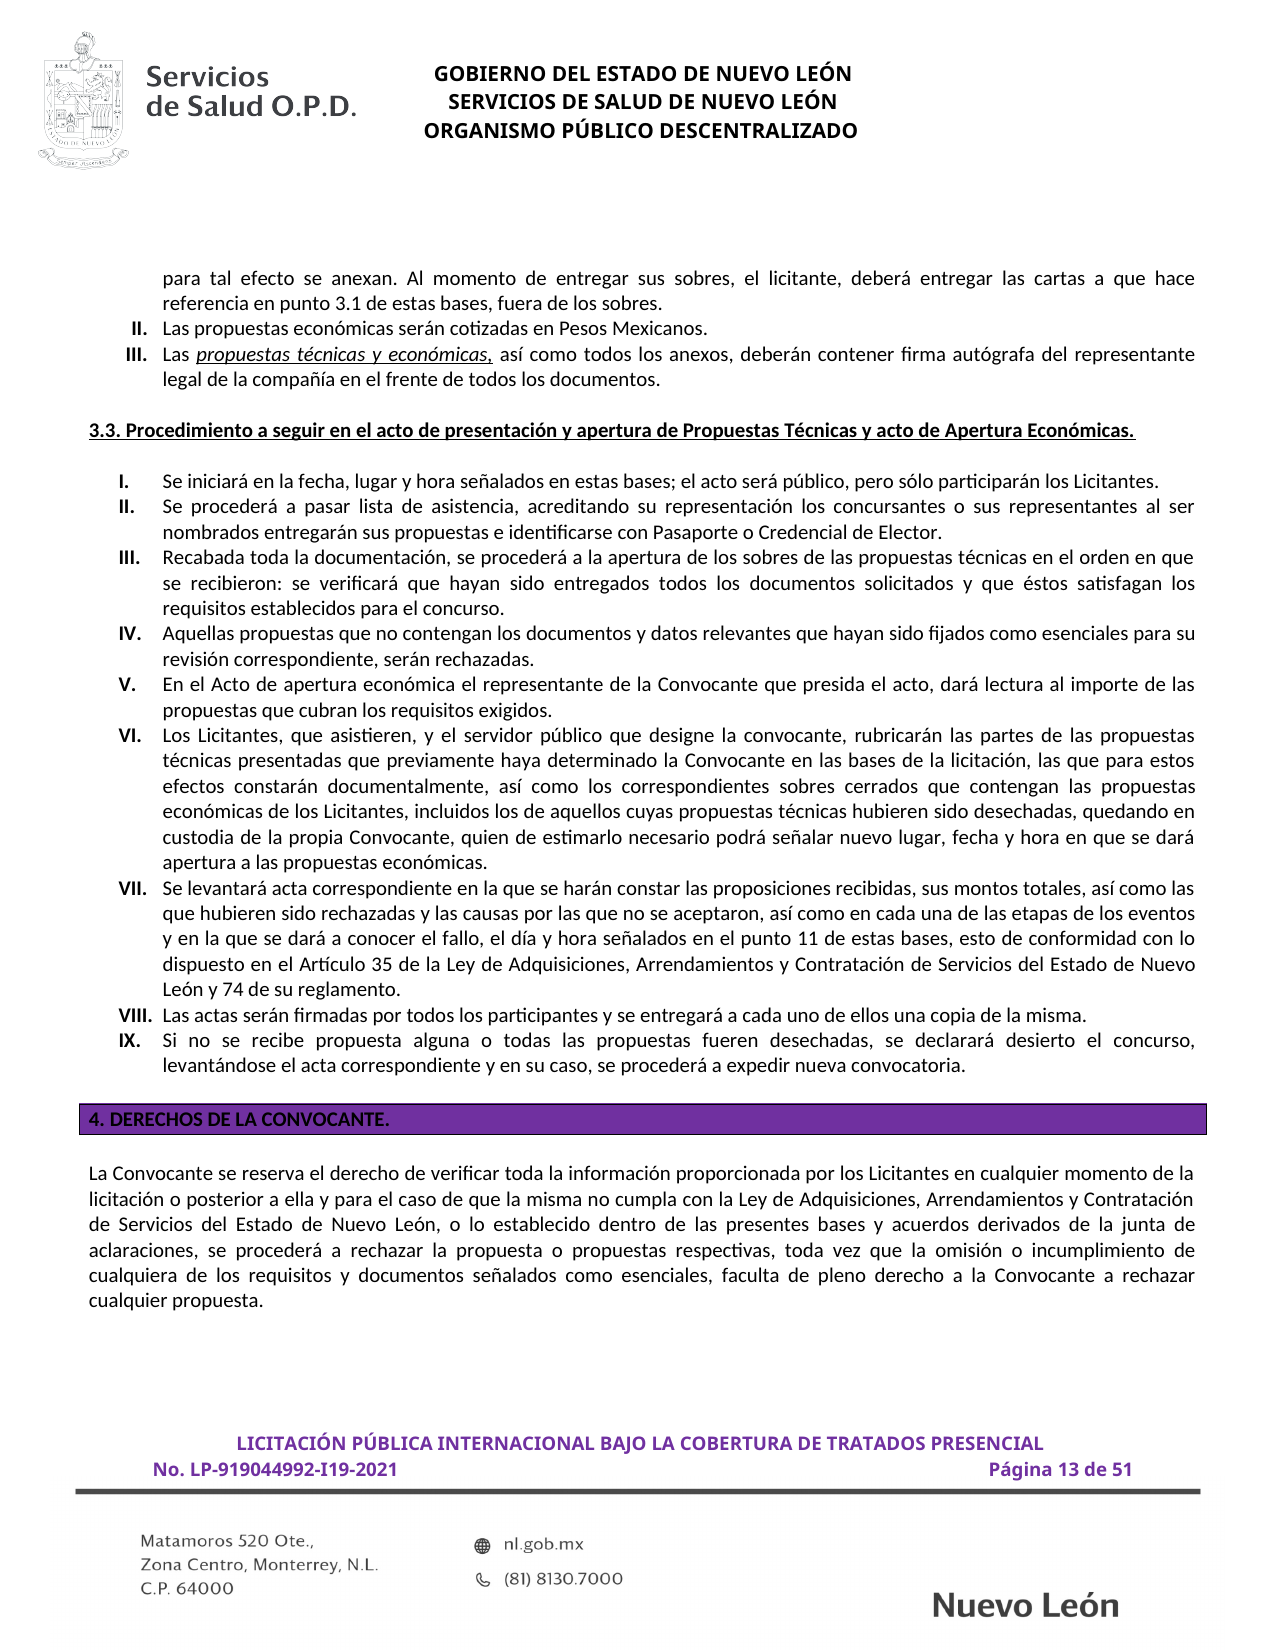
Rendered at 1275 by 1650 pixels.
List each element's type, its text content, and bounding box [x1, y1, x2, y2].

list En el Acto de apertura económica el representante de la Convocante que presida el acto, dará lectura al importe de las propuestas que cubran los requisitos exigidos. [118, 671, 1197, 722]
text 3.3. Procedimiento a seguir en el acto de presentación y apertura de Propuestas Técnicas y acto de Apertura Económicas. [89, 417, 1197, 443]
list Recabada toda la documentación, se procederá a la apertura de los sobres de las propuestas técnicas en el orden en que se recibieron: se verificará que hayan sido entregados todos los documentos solicitados y que éstos satisfagan los requisitos establecidos para el concurso. [118, 544, 1197, 621]
list Aquellas propuestas que no contengan los documentos y datos relevantes que hayan sido fijados como esenciales para su revisión correspondiente, serán rechazadas. [118, 621, 1197, 671]
list Se iniciará en la fecha, lugar y hora señalados en estas bases; el acto será público, pero sólo participarán los Licitantes. [118, 468, 1197, 493]
text se reserva el derecho de verificar toda la información proporcionada por los Licitantes en cualquier momento de la licitación o posterior a ella y para el caso de que la misma no cumpla con de Adquisiciones, Arrendamientos y Contratación de Servicios del Estado de Nuevo León, o lo establecido dentro de las presentes bases y acuerdos derivados de la junta de aclaraciones, se procederá a rechazar la propuesta o propuestas respectivas, toda vez que la omisión o incumplimiento de cualquiera de los requisitos y documentos señalados como esenciales, faculta de pleno derecho a la Convocante a rechazar cualquier propuesta. [89, 1161, 1197, 1313]
list Las actas serán firmadas por todos los participantes y se entregará a cada uno de ellos una copia de la misma. [118, 1002, 1197, 1027]
picture [49, 1476, 1225, 1650]
list Se levantará acta correspondiente en la que se harán constar las proposiciones recibidas, sus montos totales, así como las que hubieren sido rechazadas y las causas por las que no se aceptaron, así como en cada una de las etapas de los eventos y en la que se dará a conocer el fallo, el día y hora señalados en el punto 11 de estas bases, esto de conformidad con lo dispuesto en el Artículo 35 de la Ley de Adquisiciones, Arrendamientos y Contratación de Servicios del Estado de Nuevo León y 74 de su reglamento. [118, 875, 1197, 1002]
picture [29, 0, 370, 252]
text 4. DERECHOS DE LA CONVOCANTE. [80, 1105, 1206, 1134]
list Los Licitantes, que asistieren, y el servidor público que designe la convocante, rubricarán las partes de las propuestas técnicas presentadas que previamente haya determinado la Convocante en las bases de la licitación, las que para estos efectos constarán documentalmente, así como los correspondientes sobres cerrados que contengan las propuestas económicas de los Licitantes, incluidos los de aquellos cuyas propuestas técnicas hubieren sido desechadas, quedando en custodia de la propia Convocante, quien de estimarlo necesario podrá señalar nuevo lugar, fecha y hora en que se dará apertura a las propuestas económicas. [118, 722, 1197, 875]
list Si no se recibe propuesta alguna o todas las propuestas fueren desechadas, se declarará desierto el concurso, levantándose el acta correspondiente y en su caso, se procederá a expedir nueva convocatoria. [118, 1027, 1197, 1078]
list Se procederá a pasar lista de asistencia, acreditando su representación los concursantes o sus representantes al ser nombrados entregarán sus propuestas e identificarse con Pasaporte o Credencial de Elector. [118, 493, 1197, 544]
list Las propuestas técnicas y económicas, así como todos los anexos, deberán contener firma autógrafa del representante legal de la compañía en el frente de todos los documentos. [148, 341, 1197, 392]
list Las propuestas económicas serán cotizadas en Pesos Mexicanos. [148, 316, 1197, 341]
